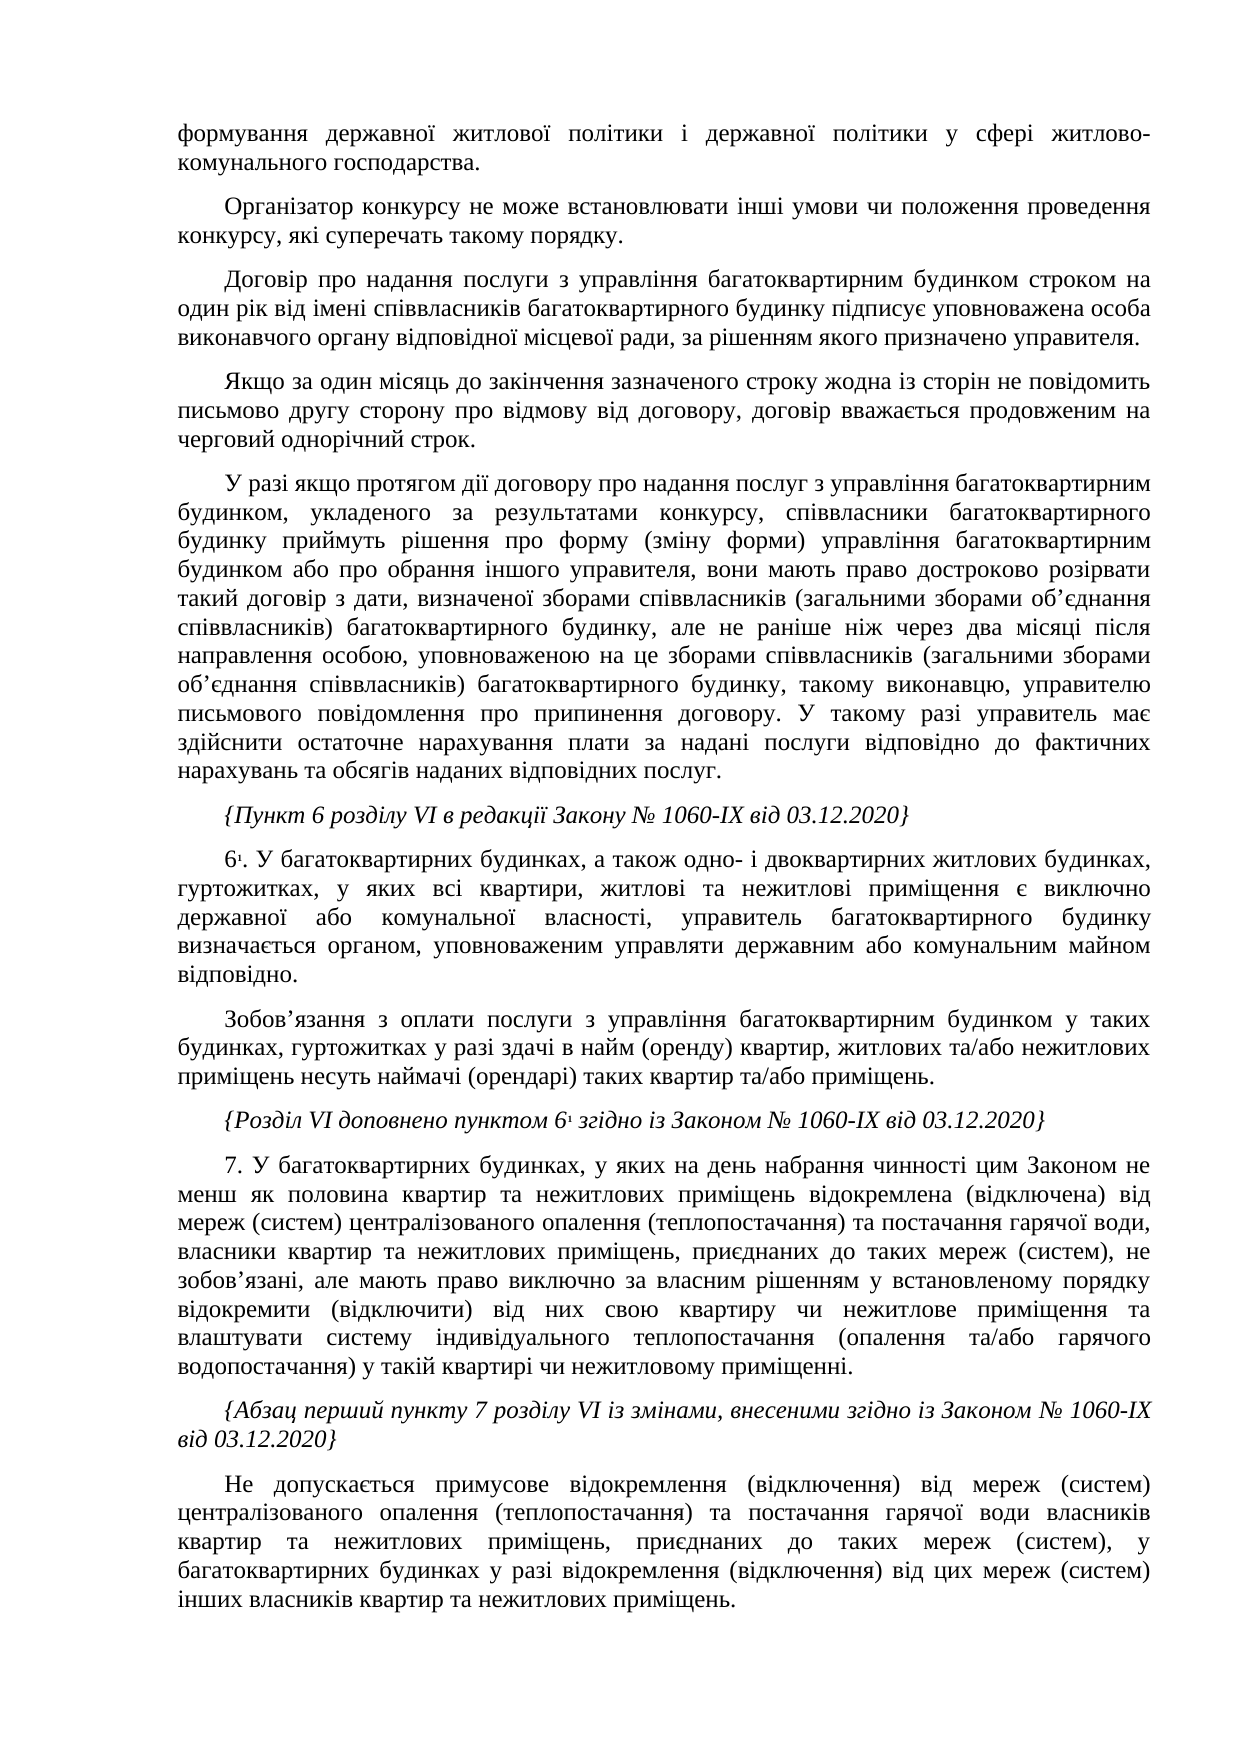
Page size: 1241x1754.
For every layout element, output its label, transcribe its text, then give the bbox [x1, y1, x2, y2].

text Організатор конкурсу не може встановлювати інші умови чи положення проведення конкурсу, які суперечать такому порядку. [177, 191, 1152, 249]
text Договір про надання послуги з управління багатоквартирним будинком строком на один рік від імені співвласників багатоквартирного будинку підписує уповноважена особа виконавчого органу відповідної місцевої ради, за рішенням якого призначено управителя. [177, 264, 1152, 351]
text Не допускається примусове відокремлення (відключення) від мереж (систем) централізованого опалення (теплопостачання) та постачання гарячої води власників квартир та нежитлових приміщень, приєднаних до таких мереж (систем), у багатоквартирних будинках у разі відокремлення (відключення) від цих мереж (систем) інших власників квартир та нежитлових приміщень. [177, 1469, 1152, 1612]
text {Абзац перший пункту 7 розділу VI із змінами, внесеними згідно із Законом № 1060-IX від 03.12.2020} [177, 1396, 1152, 1453]
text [177, 118, 1152, 176]
text 6-1. У багатоквартирних будинках, а також одно- і двоквартирних житлових будинках, гуртожитках, у яких всі квартири, житлові та нежитлові приміщення є виключно державної або комунальної власності, управитель багатоквартирного будинку визначається органом, уповноваженим управляти державним або комунальним майном відповідно. [177, 844, 1152, 988]
text {Розділ VI доповнено пунктом 6-1 згідно із Законом № 1060-IX від 03.12.2020} [177, 1106, 1152, 1134]
text {Пункт 6 розділу VI в редакції Закону № 1060-IX від 03.12.2020} [177, 800, 1152, 829]
text 7. У багатоквартирних будинках, у яких на день набрання чинності цим Законом не менш як половина квартир та нежитлових приміщень відокремлена (відключена) від мереж (систем) централізованого опалення (теплопостачання) та постачання гарячої води, власники квартир та нежитлових приміщень, приєднаних до таких мереж (систем), не зобов’язані, але мають право виключно за власним рішенням у встановленому порядку відокремити (відключити) від них свою квартиру чи нежитлове приміщення та влаштувати систему індивідуального теплопостачання (опалення та/або гарячого водопостачання) у такій квартирі чи нежитловому приміщенні. [177, 1150, 1152, 1380]
text У разі якщо протягом дії договору про надання послуг з управління багатоквартирним будинком, укладеного за результатами конкурсу, співвласники багатоквартирного будинку приймуть рішення про форму (зміну форми) управління багатоквартирним будинком або про обрання іншого управителя, вони мають право достроково розірвати такий договір з дати, визначеної зборами співвласників (загальними зборами об’єднання співвласників) багатоквартирного будинку, але не раніше ніж через два місяці після направлення особою, уповноваженою на це зборами співвласників (загальними зборами об’єднання співвласників) багатоквартирного будинку, такому виконавцю, управителю письмового повідомлення про припинення договору. У такому разі управитель має здійснити остаточне нарахування плати за надані послуги відповідно до фактичних нарахувань та обсягів наданих відповідних послуг. [177, 468, 1152, 784]
text Якщо за один місяць до закінчення зазначеного строку жодна із сторін не повідомить письмово другу сторону про відмову від договору, договір вважається продовженим на черговий однорічний строк. [177, 366, 1152, 452]
text Зобов’язання з оплати послуги з управління багатоквартирним будинком у таких будинках, гуртожитках у разі здачі в найм (оренду) квартир, житлових та/або нежитлових приміщень несуть наймачі (орендарі) таких квартир та/або приміщень. [177, 1004, 1152, 1090]
